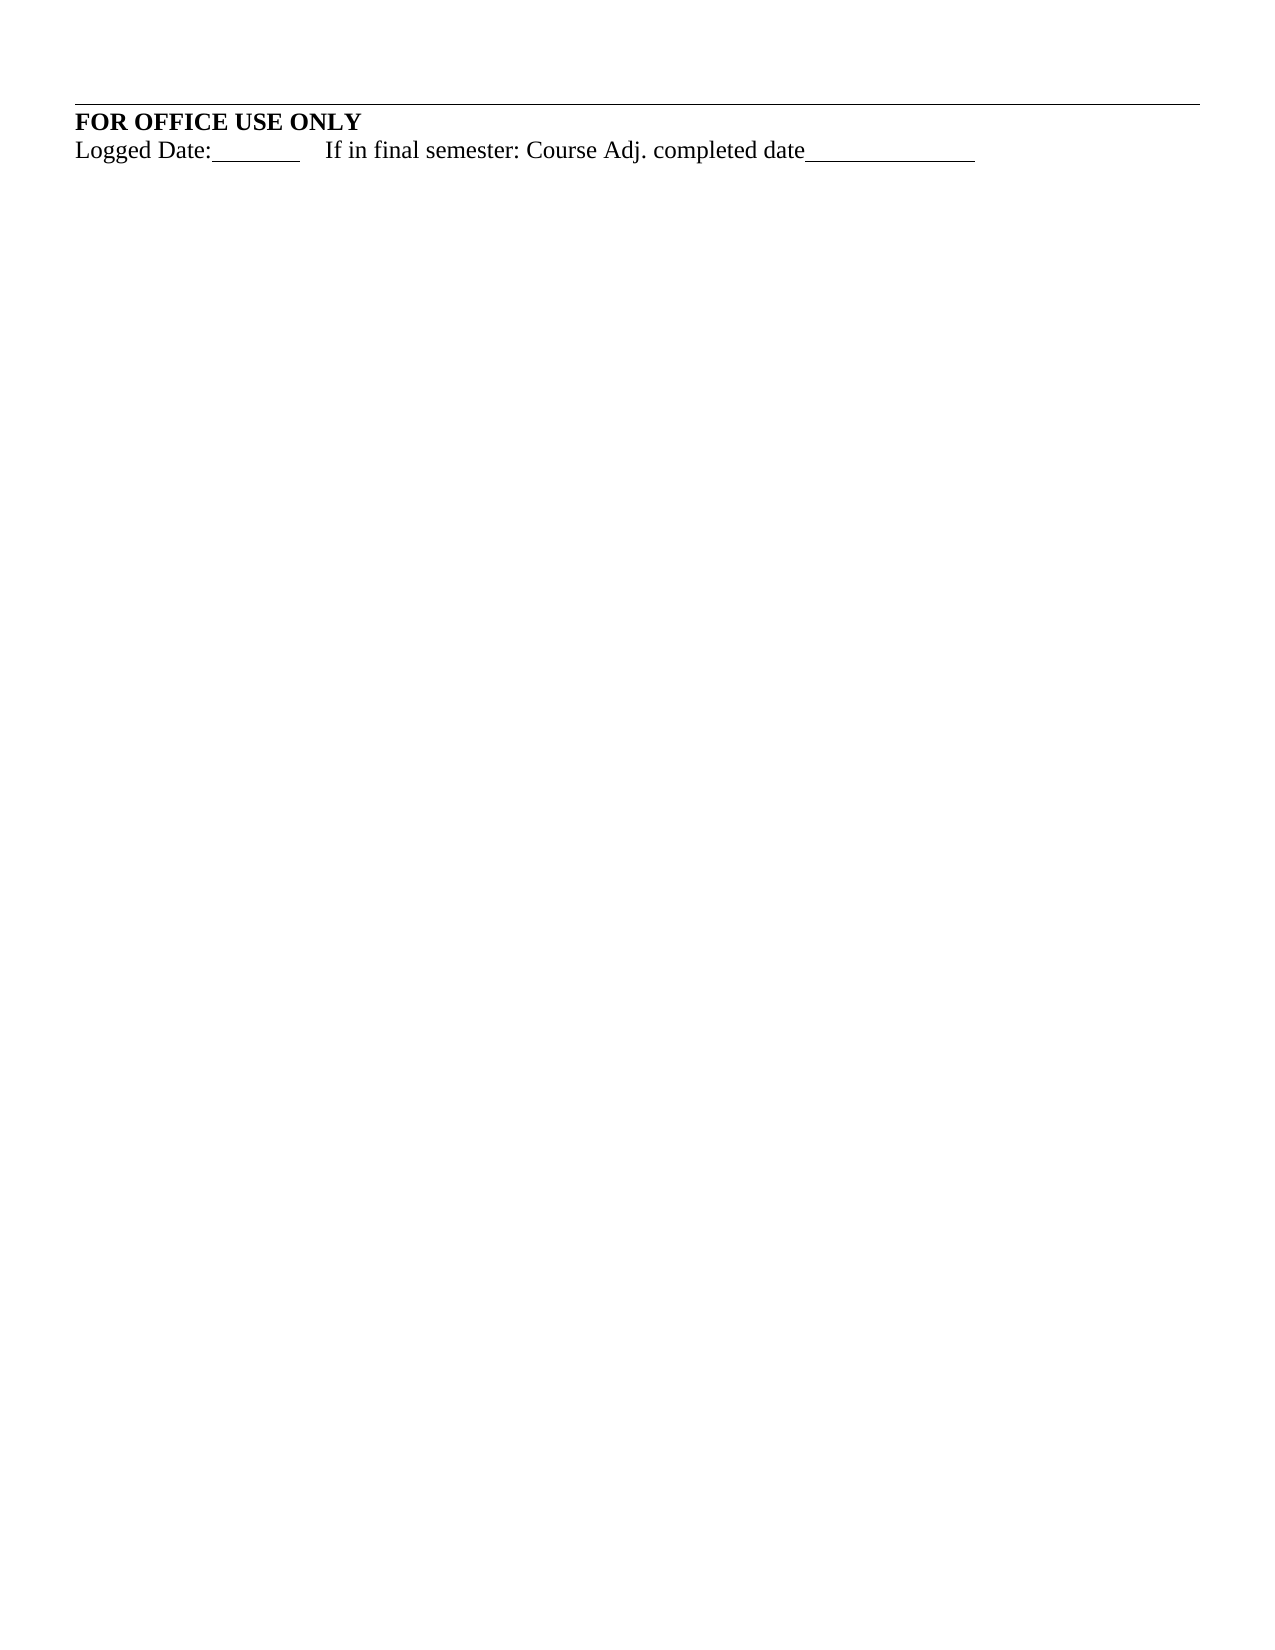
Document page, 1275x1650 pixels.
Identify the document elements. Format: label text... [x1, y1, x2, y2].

text FOR OFFICE USE ONLY [75, 105, 1200, 136]
text Logged Date: If in final semester: Course Adj. completed date [75, 136, 1200, 164]
